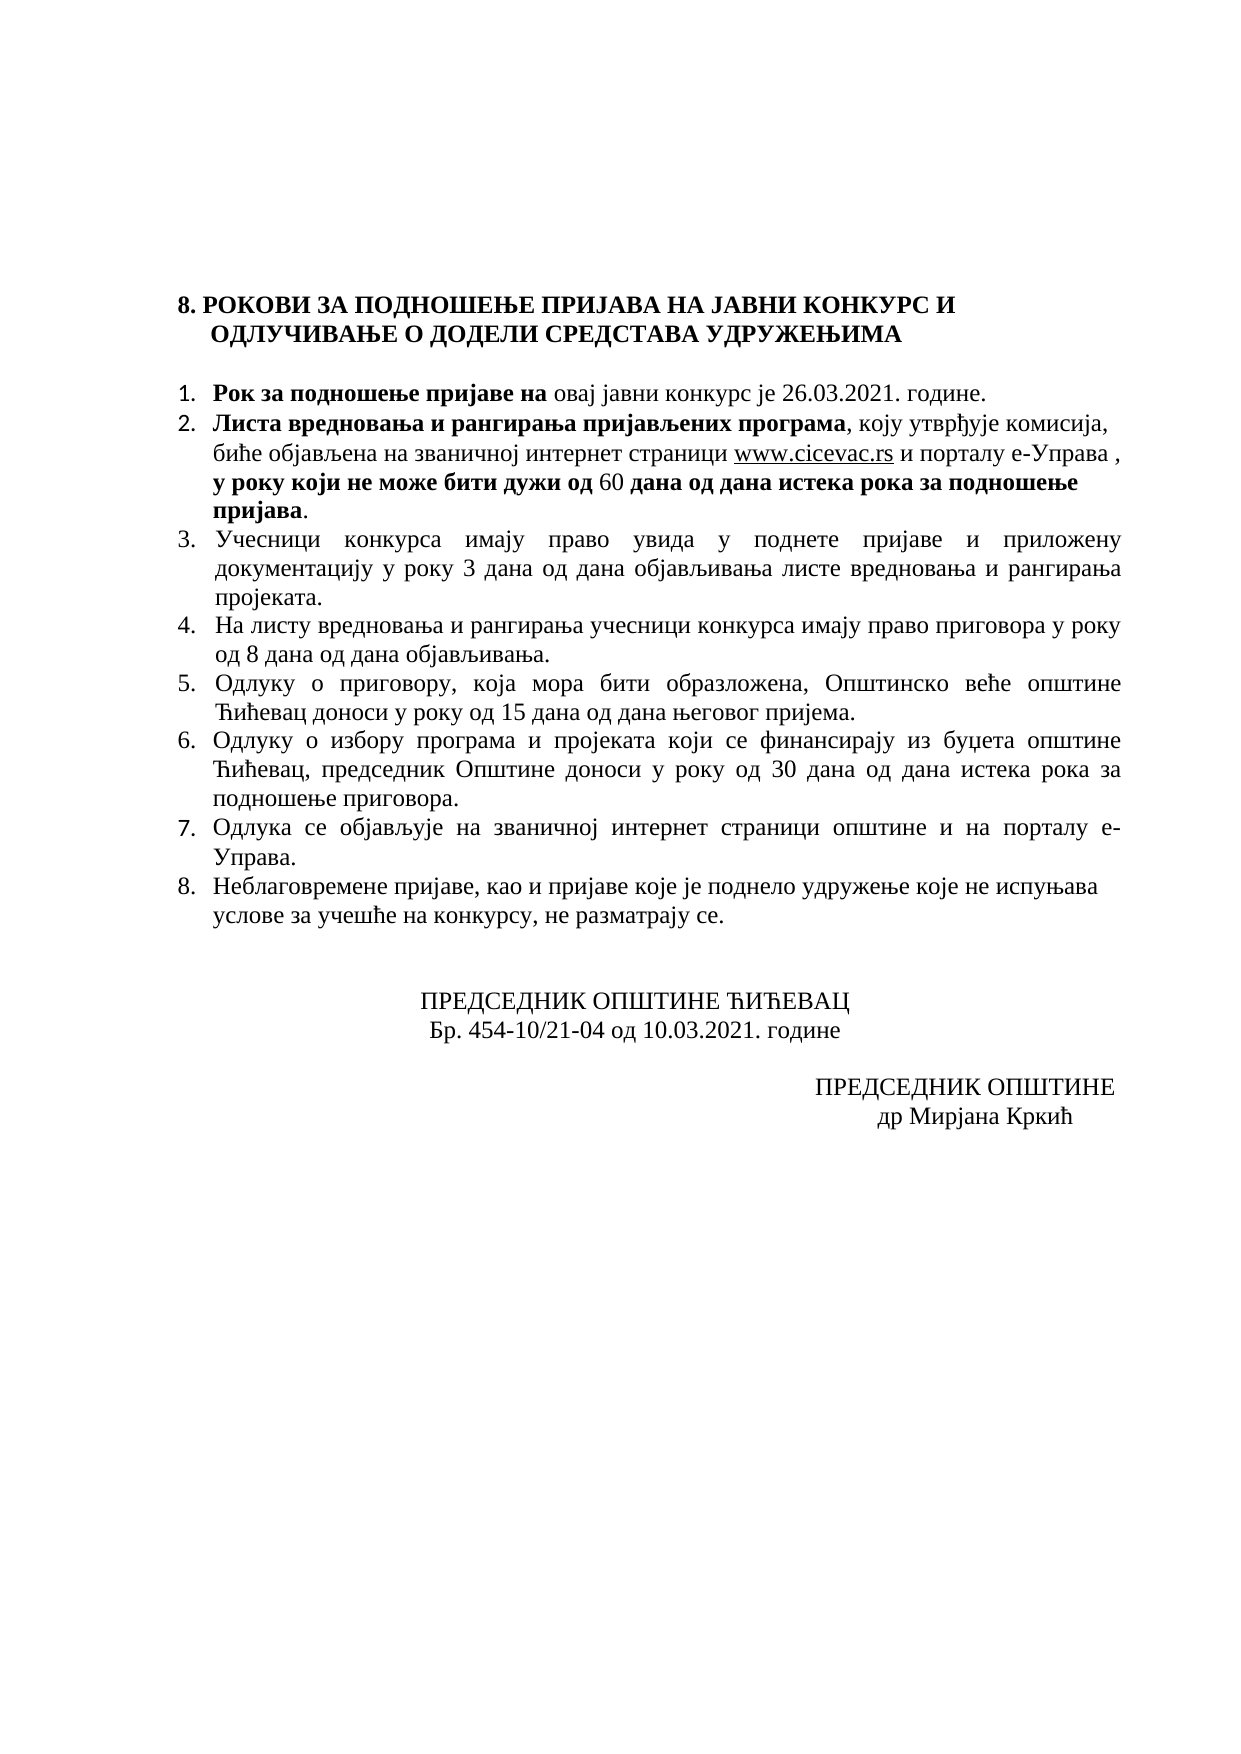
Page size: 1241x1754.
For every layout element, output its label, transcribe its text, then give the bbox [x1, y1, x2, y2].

list Листа вредновања и рангирања пријављених програма, коју утврђује комисија, биће објављена на званичној интернет страници www.cicevac.rs и порталу е-Управа , у року који не може бити дужи од 60 дана од дана истека рока за подношење пријава. [177, 407, 1122, 524]
list Учесници конкурса имају право увида у поднете пријаве и приложену документацију у року 3 дана од дана објављивања листе вредновања и рангирања пројеката. [177, 524, 1122, 610]
list На листу вредновања и рангирања учесници конкурса имају право приговора у року од 8 дана од дана објављивања. [177, 610, 1122, 668]
list Неблаговремене пријаве, као и пријаве које је поднело удружење које не испуњава услове за учешће на конкурсу, не разматрају се. [177, 871, 1122, 928]
list Одлуку о избору програма и пројеката који се финансирају из буџета општине Ћићевац, председник Општине доноси у року од 30 дана од дана истека рока за подношење приговора. [177, 725, 1122, 812]
text Бр. 454-10/21-04 од 10.03.2021. године [148, 1015, 1122, 1043]
list Одлуку о приговору, која мора бити образложена, Општинско веће општине Ћићевац доноси у року од 15 дана од дана његовог пријема. [177, 668, 1122, 725]
list Рок за подношење пријаве на овај јавни конкурс је 26.03.2021. године. [177, 377, 1122, 407]
text ПРЕДСЕДНИК ОПШТИНЕ ЋИЋЕВАЦ [148, 986, 1122, 1015]
list Одлука се објављује на званичној интернет страници општине и на порталу е-Управа. [177, 812, 1122, 871]
text ПРЕДСЕДНИК ОПШТИНЕ [148, 1072, 1122, 1101]
text 8. РОКОВИ ЗА ПОДНОШЕЊЕ ПРИЈАВА НА ЈАВНИ КОНКУРС И ОДЛУЧИВАЊЕ О ДОДЕЛИ СРЕДСТАВА УДРУЖЕЊИМА [148, 291, 1122, 348]
text др Мирјана Кркић [148, 1101, 1122, 1130]
